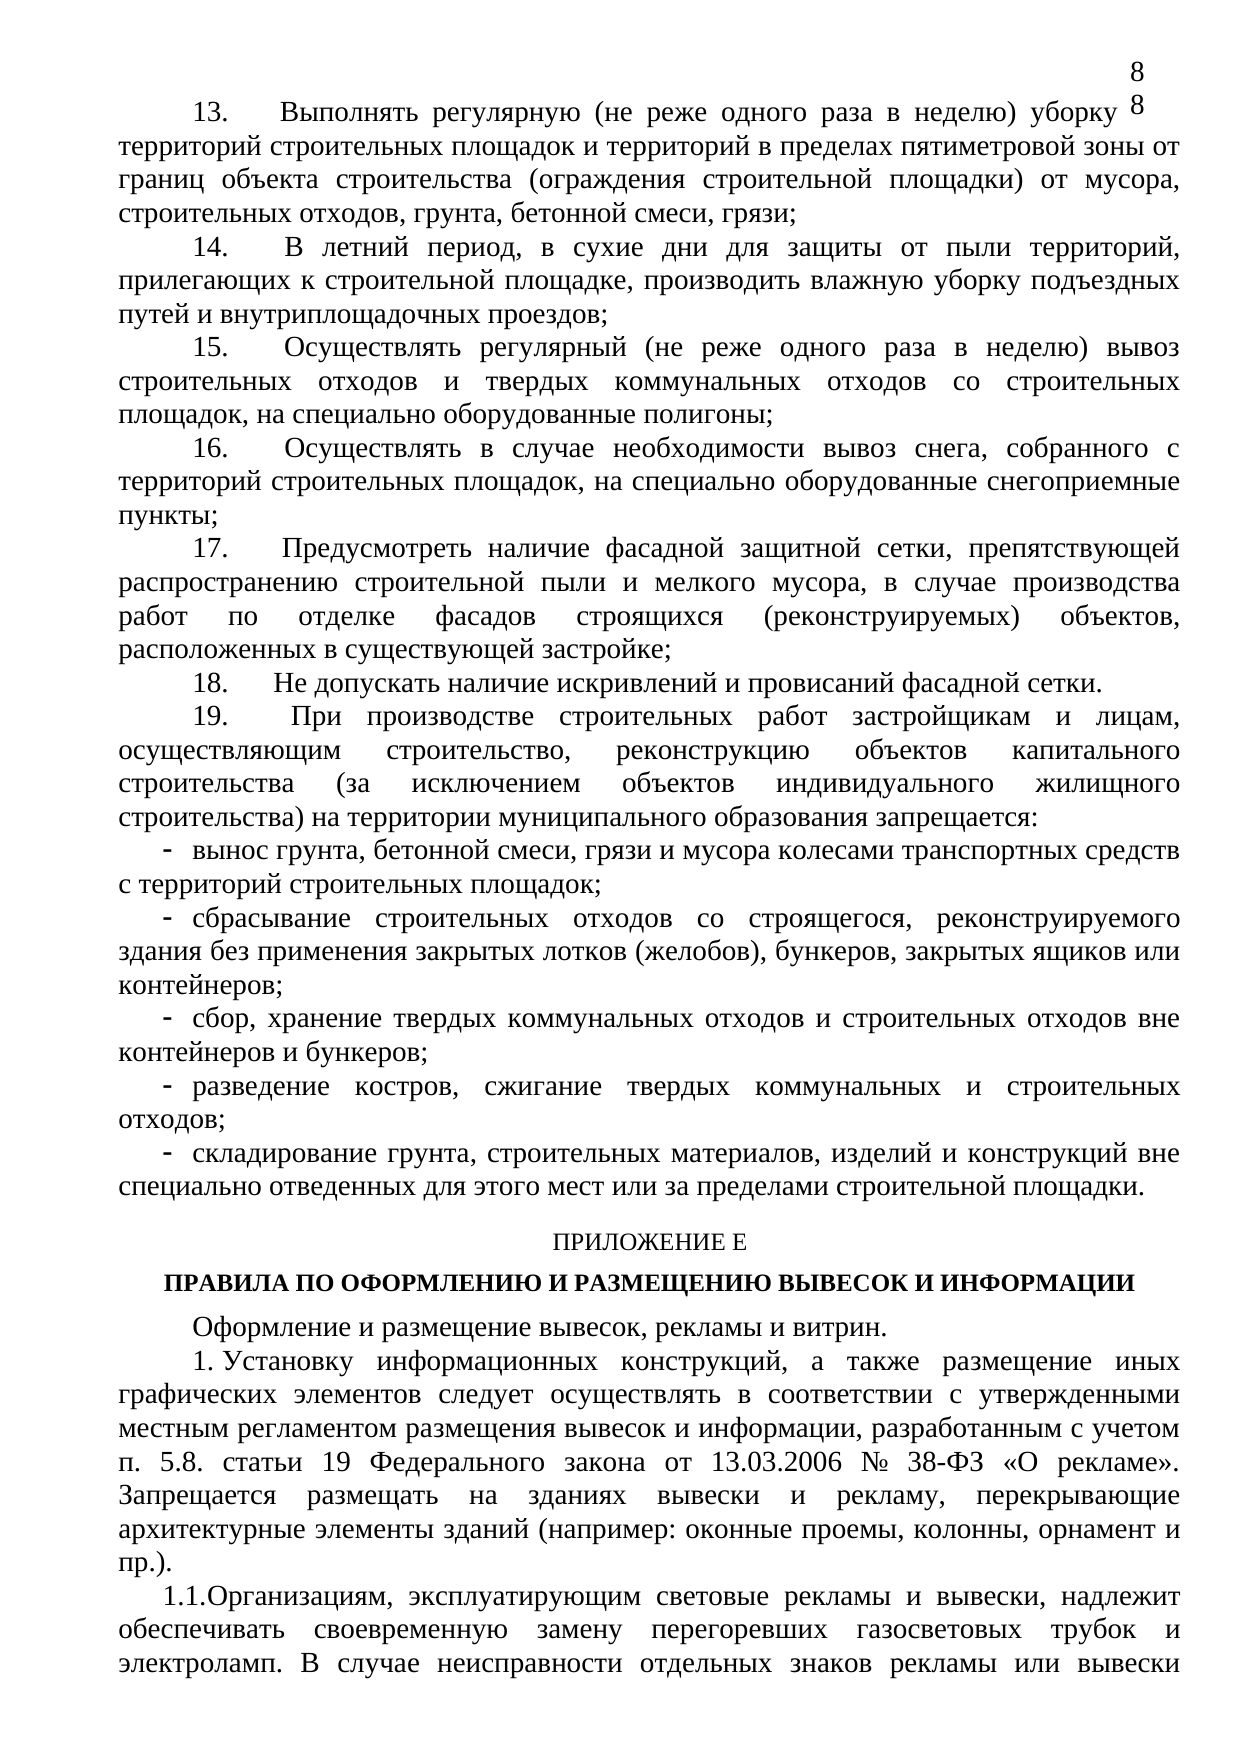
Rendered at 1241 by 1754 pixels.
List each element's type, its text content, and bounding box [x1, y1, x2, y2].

list Не допускать наличие искривлений и провисаний фасадной сетки. [118, 665, 1181, 698]
list сбор, хранение твердых коммунальных отходов и строительных отходов вне контейнеров и бункеров; [118, 1000, 1181, 1068]
list сбрасывание строительных отходов со строящегося, реконструируемого здания без применения закрытых лотков (желобов), бункеров, закрытых ящиков или контейнеров; [118, 900, 1181, 1000]
list разведение костров, сжигание твердых коммунальных и строительных отходов; [118, 1068, 1181, 1135]
list Предусмотреть наличие фасадной защитной сетки, препятствующей распространению строительной пыли и мелкого мусора, в случае производства работ по отделке фасадов строящихся (реконструируемых) объектов, расположенных в существующей застройке; [118, 531, 1181, 665]
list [118, 1578, 1181, 1678]
list Выполнять регулярную (не реже одного раза в неделю) уборку территорий строительных площадок и территорий в пределах пятиметровой зоны от границ объекта строительства (ограждения строительной площадки) от мусора, строительных отходов, грунта, бетонной смеси, грязи; [118, 94, 1181, 229]
text Оформление и размещение вывесок, рекламы и витрин. [192, 1309, 1181, 1343]
text ПРАВИЛА ПО ОФОРМЛЕНИЮ И РАЗМЕЩЕНИЮ ВЫВЕСОК И ИНФОРМАЦИИ [118, 1268, 1181, 1297]
list Осуществлять регулярный (не реже одного раза в неделю) вывоз строительных отходов и твердых коммунальных отходов со строительных площадок, на специально оборудованные полигоны; [118, 329, 1181, 430]
list В летний период, в сухие дни для защиты от пыли территорий, прилегающих к строительной площадке, производить влажную уборку подъездных путей и внутриплощадочных проездов; [118, 229, 1181, 329]
list вынос грунта, бетонной смеси, грязи и мусора колесами транспортных средств с территорий строительных площадок; [118, 832, 1181, 900]
list Установку информационных конструкций, а также размещение иных графических элементов следует осуществлять в соответствии с утвержденными местным регламентом размещения вывесок и информации, разработанным с учетом п. 5.8. статьи 19 Федерального закона от 13.03.2006 № 38-ФЗ «О рекламе». Запрещается размещать на зданиях вывески и рекламу, перекрывающие архитектурные элементы зданий (например: оконные проемы, колонны, орнамент и пр.). [118, 1343, 1181, 1578]
subtitle ПРИЛОЖЕНИЕ Е [118, 1227, 1181, 1256]
list При производстве строительных работ застройщикам и лицам, осуществляющим строительство, реконструкцию объектов капитального строительства (за исключением объектов индивидуального жилищного строительства) на территории муниципального образования запрещается: [118, 698, 1181, 832]
list Осуществлять в случае необходимости вывоз снега, собранного с территорий строительных площадок, на специально оборудованные снегоприемные пункты; [118, 430, 1181, 531]
list складирование грунта, строительных материалов, изделий и конструкций вне специально отведенных для этого мест или за пределами строительной площадки. [118, 1135, 1181, 1202]
